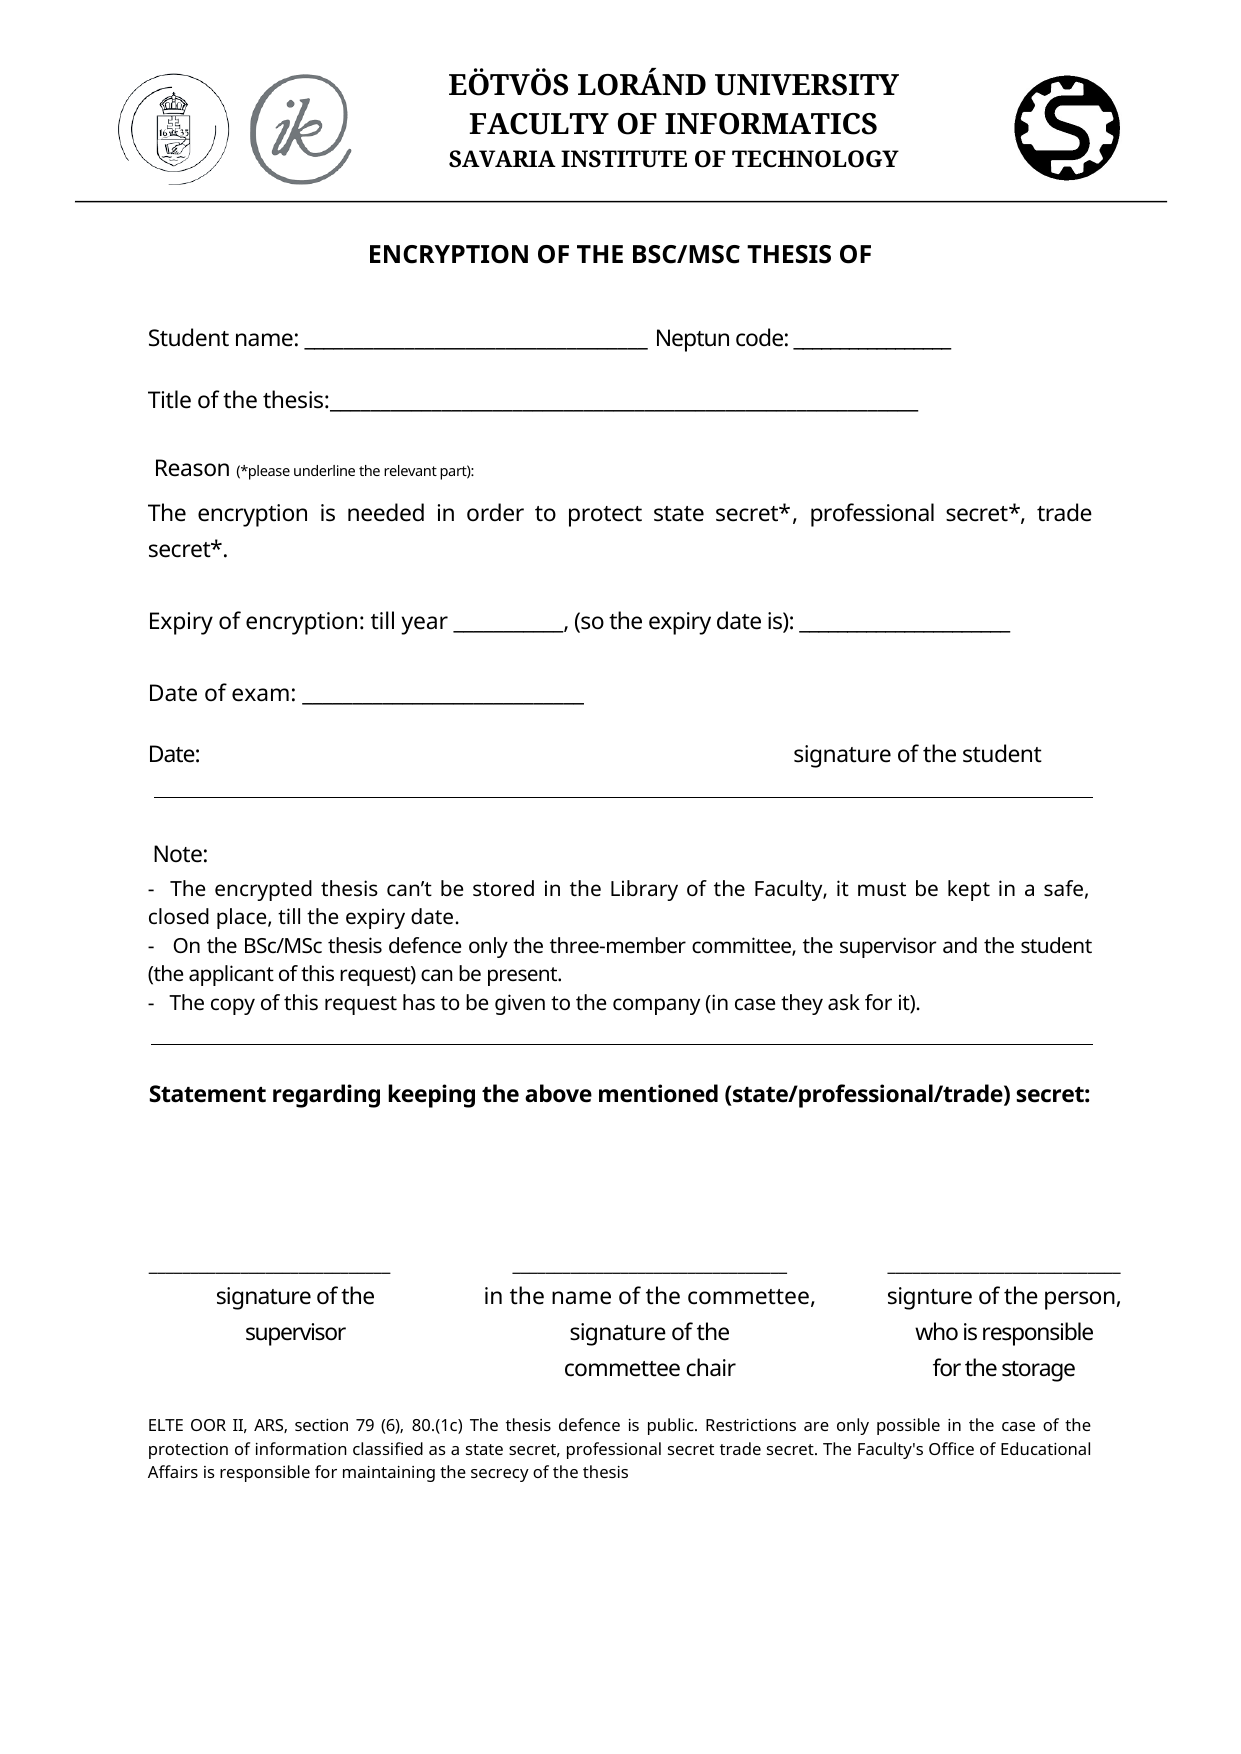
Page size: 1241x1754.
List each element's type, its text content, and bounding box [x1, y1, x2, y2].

picture [118, 73, 354, 185]
text Date: signature of the student [148, 738, 1093, 770]
text The encryption is needed in order to protect state secret*, professional secret*, trade secret*. [148, 497, 1093, 564]
text Date of exam: ____________________________ [148, 677, 1093, 708]
text signature of the in the name of the commettee, signture of the person, [149, 1280, 1093, 1311]
picture [1012, 75, 1122, 183]
text Note: [152, 838, 1093, 869]
text Reason (*please underline the relevant part): [154, 452, 1093, 483]
text Statement regarding keeping the above mentioned (state/professional/trade) secret: [149, 1078, 1093, 1109]
text supervisor signature of the who is responsible [148, 1316, 1093, 1347]
text - The copy of this request has to be given to the company (in case they ask for it). [148, 988, 1093, 1016]
text ELTE OOR II, ARS, section 79 (6), 80.(1c) The thesis defence is public. Restrictions are only possible in the case of the protection of information classified as a state secret, professional secret trade secret. The Faculty's Office of Educational Affairs is responsible for maintaining the secrecy of the thesis [148, 1412, 1093, 1484]
text _____________________________ _________________________________ ____________________________ [148, 1251, 1093, 1276]
text - The encrypted thesis can’t be stored in the Library of the Faculty, it must be kept in a safe, closed place, till the expiry date. [148, 874, 1093, 931]
text - On the BSc/MSc thesis defence only the three-member committee, the supervisor and the student (the applicant of this request) can be present. [148, 931, 1093, 988]
text Student name: __________________________________ Neptun code: _________________ [148, 322, 1093, 353]
text commettee chair for the storage [148, 1352, 1093, 1383]
text Title of the thesis:__________________________________________________________ [148, 384, 1093, 416]
text Expiry of encryption: till year ___________, (so the expiry date is): ______________________ [148, 605, 1093, 636]
text Encryption of the BSc/MSc thesis of [148, 237, 1093, 271]
